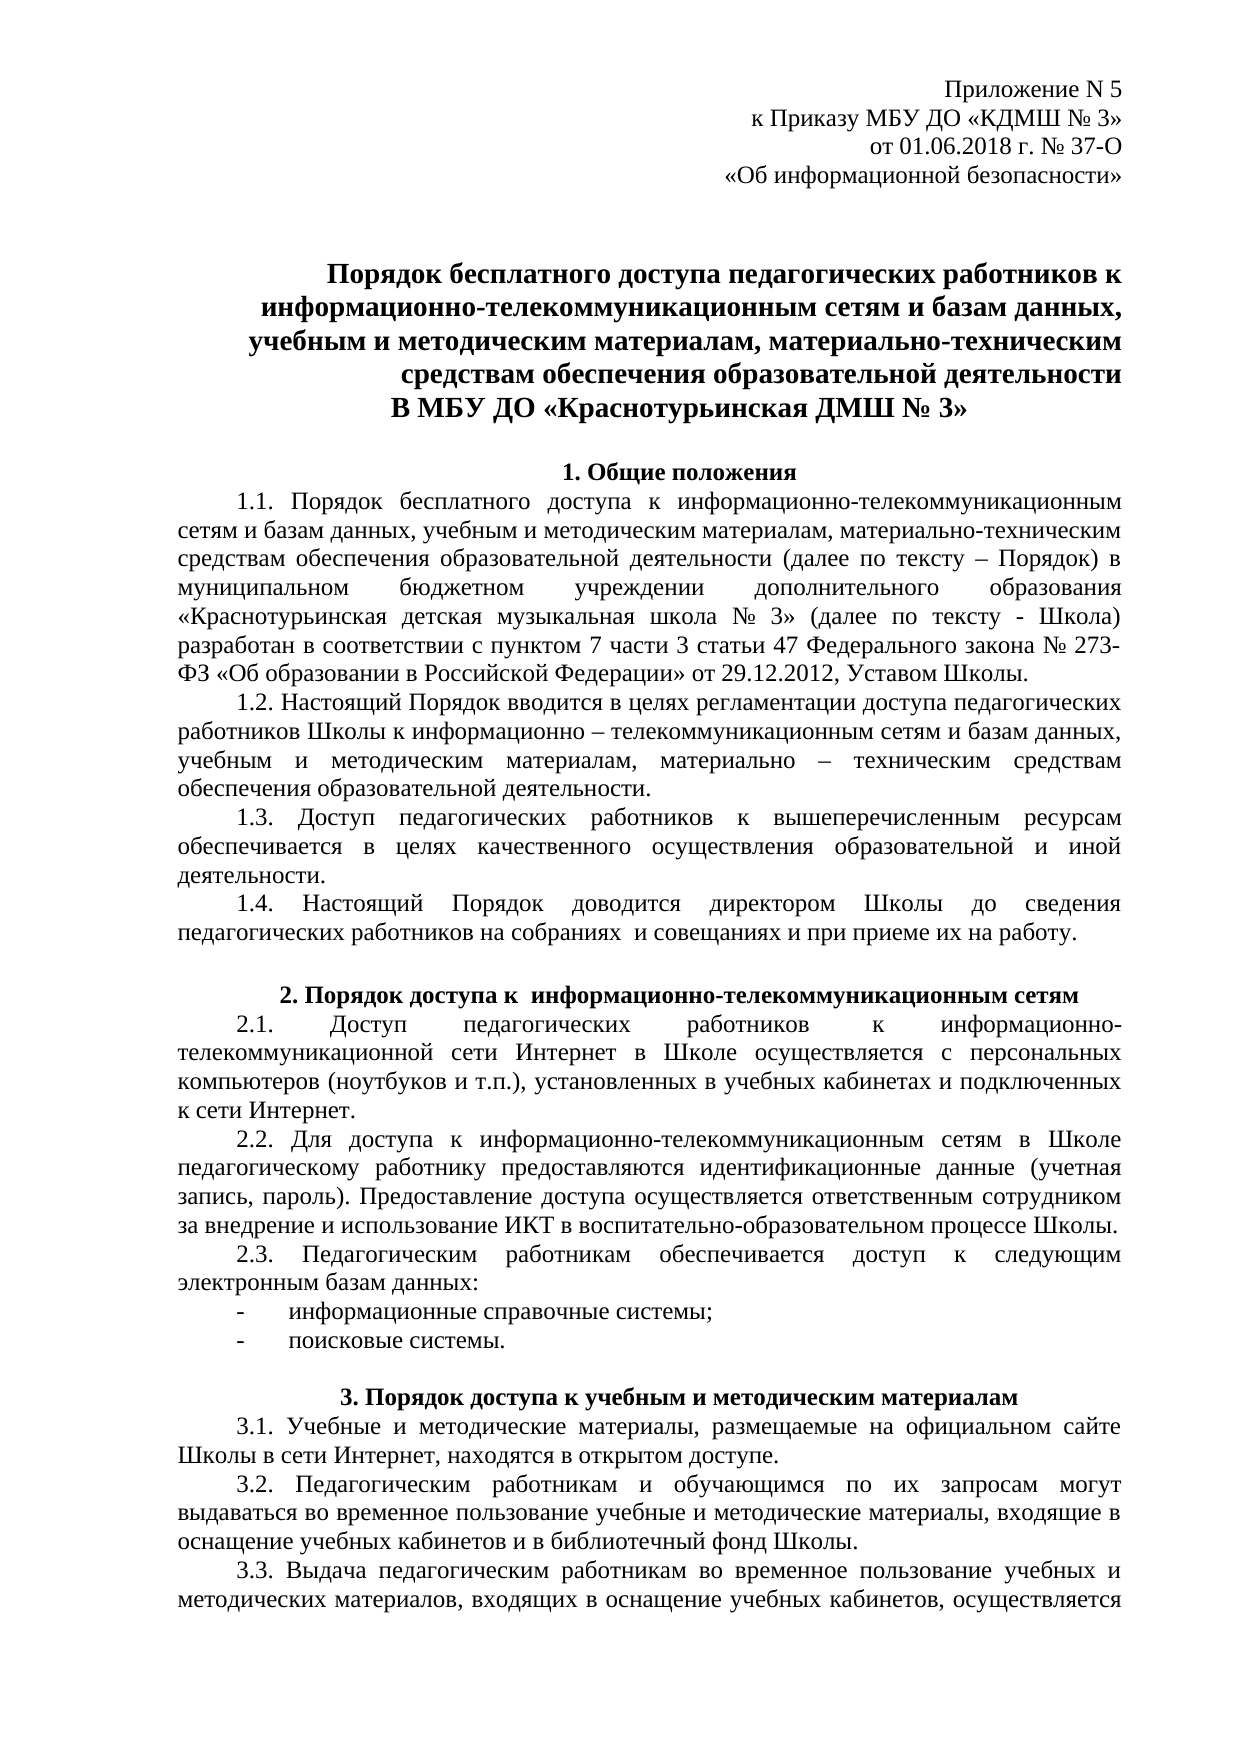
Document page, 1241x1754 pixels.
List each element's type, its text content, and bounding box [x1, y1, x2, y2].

text В МБУ ДО «Краснотурьинская ДМШ № 3» [177, 390, 1122, 424]
text «Об информационной безопасности» [177, 160, 1122, 189]
text 2.3. Педагогическим работникам обеспечивается доступ к следующим электронным базам данных: [177, 1239, 1122, 1296]
text 1.1. Порядок бесплатного доступа к информационно-телекоммуникационным сетям и базам данных, учебным и методическим материалам, материально-техническим средствам обеспечения образовательной деятельности (далее по тексту – Порядок) в муниципальном бюджетном учреждении дополнительного образования «Краснотурьинская детская музыкальная школа № 3» (далее по тексту - Школа) разработан в соответствии с пунктом 7 части 3 статьи 47 Федерального закона № 273-ФЗ «Об образовании в Российской Федерации» от 29.12.2012, Уставом Школы. [177, 486, 1122, 687]
text 1.4. Настоящий Порядок доводится директором Школы до сведения педагогических работников на собраниях и совещаниях и при приеме их на работу. [177, 888, 1122, 946]
text 1.2. Настоящий Порядок вводится в целях регламентации доступа педагогических работников Школы к информационно – телекоммуникационным сетям и базам данных, учебным и методическим материалам, материально – техническим средствам обеспечения образовательной деятельности. [177, 687, 1122, 802]
text к Приказу МБУ ДО «КДМШ № 3» [177, 103, 1122, 131]
text 2. Порядок доступа к информационно-телекоммуникационным сетям [177, 980, 1122, 1009]
text от 01.06.2018 г. № 37-О [177, 131, 1122, 160]
text 3. Порядок доступа к учебным и методическим материалам [177, 1382, 1122, 1411]
text 3.1. Учебные и методические материалы, размещаемые на официальном сайте Школы в сети Интернет, находятся в открытом доступе. [177, 1411, 1122, 1469]
text 1. Общие положения [177, 457, 1122, 486]
text 2.1. Доступ педагогических работников к информационно-телекоммуникационной сети Интернет в Школе осуществляется с персональных компьютеров (ноутбуков и т.п.), установленных в учебных кабинетах и подключенных к сети Интернет. [177, 1009, 1122, 1124]
text 3.2. Педагогическим работникам и обучающимся по их запросам могут выдаваться во временное пользование учебные и методические материалы, входящие в оснащение учебных кабинетов и в библиотечный фонд Школы. [177, 1469, 1122, 1555]
text 1.3. Доступ педагогических работников к вышеперечисленным ресурсам обеспечивается в целях качественного осуществления образовательной и иной деятельности. [177, 802, 1122, 888]
text - поисковые системы. [177, 1325, 1122, 1354]
text 2.2. Для доступа к информационно-телекоммуникационным сетям в Школе педагогическому работнику предоставляются идентификационные данные (учетная запись, пароль). Предоставление доступа осуществляется ответственным сотрудником за внедрение и использование ИКТ в воспитательно-образовательном процессе Школы. [177, 1124, 1122, 1239]
text Порядок бесплатного доступа педагогических работников к информационно-телекоммуникационным сетям и базам данных, учебным и методическим материалам, материально-техническим средствам обеспечения образовательной деятельности [177, 256, 1122, 390]
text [177, 1555, 1122, 1612]
text Приложение N 5 [177, 74, 1122, 103]
text - информационные справочные системы; [177, 1296, 1122, 1325]
